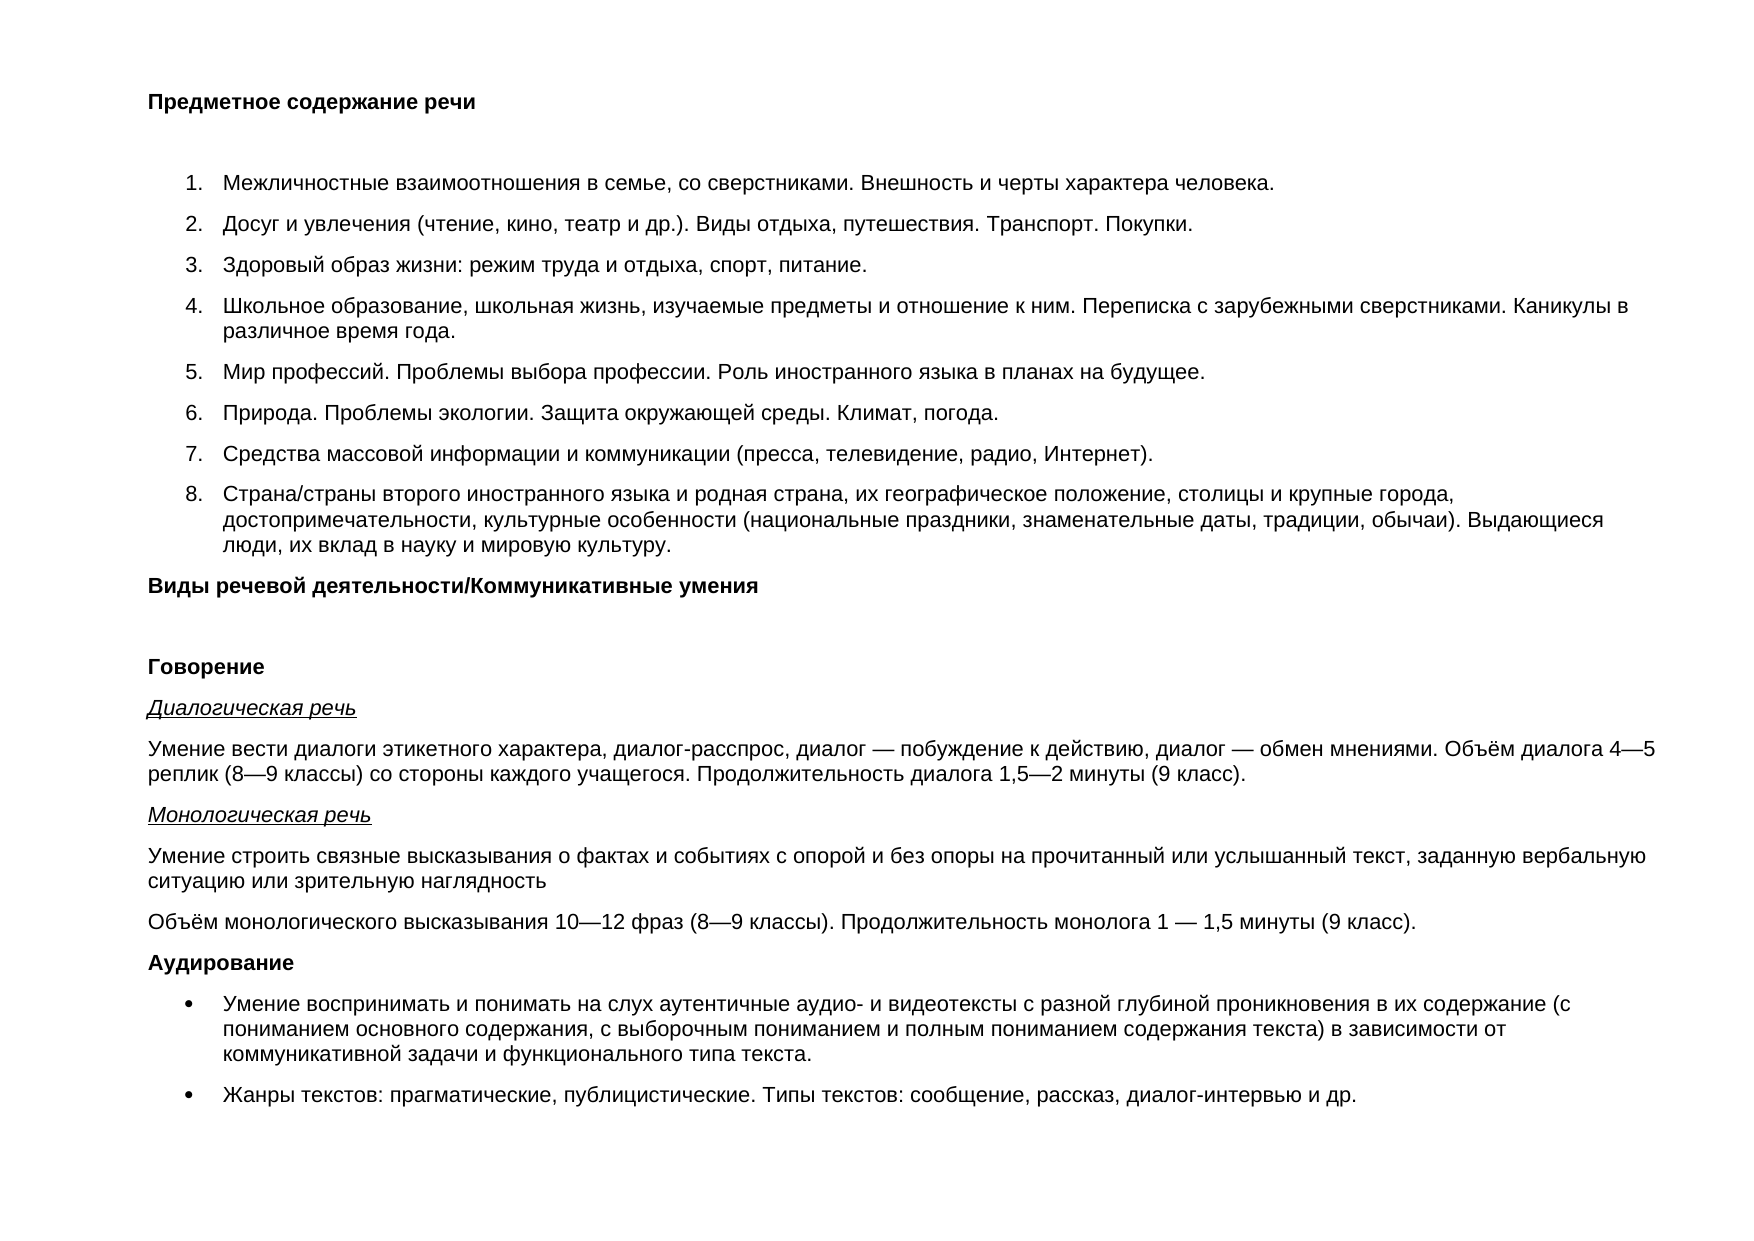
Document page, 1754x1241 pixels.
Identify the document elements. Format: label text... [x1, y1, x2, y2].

text Умение вести диалоги этикетного характера, диалог-расспрос, диалог — побуждение к действию, диалог — обмен мнениями. Объём диалога 4—5 реплик (8—9 классы) со стороны каждого учащегося. Продолжительность диалога 1,5—2 минуты (9 класс). [148, 736, 1665, 786]
text Виды речевой деятельности/Коммуникативные умения [148, 573, 1665, 598]
list Школьное образование, школьная жизнь, изучаемые предметы и отношение к ним. Переписка с зарубежными сверстниками. Каникулы в различное время года. [185, 293, 1665, 343]
text Умение строить связные высказывания о фактах и событиях с опорой и без опоры на прочитанный или услышанный текст, заданную вербальную ситуацию или зрительную наглядность [148, 843, 1665, 893]
list Здоровый образ жизни: режим труда и отдыха, спорт, питание. [185, 252, 1665, 277]
text Аудирование [148, 950, 1665, 975]
list Умение воспринимать и понимать на слух аутентичные аудио- и видеотексты с разной глубиной проникновения в их содержание (с пониманием основного содержания, с выборочным пониманием и полным пониманием содержания текста) в зависимости от коммуникативной задачи и функционального типа текста. [185, 991, 1665, 1066]
list Мир профессий. Проблемы выбора профессии. Роль иностранного языка в планах на будущее. [185, 359, 1665, 384]
list Жанры текстов: прагматические, публицистические. Типы текстов: сообщение, рассказ, диалог-интервью и др. [185, 1082, 1665, 1107]
list Межличностные взаимоотношения в семье, со сверстниками. Внешность и черты характера человека. [185, 170, 1665, 196]
list Досуг и увлечения (чтение, кино, театр и др.). Виды отдыха, путешествия. Транспорт. Покупки. [185, 211, 1665, 236]
text Объём монологического высказывания 10—12 фраз (8—9 классы). Продолжительность монолога 1 — 1,5 минуты (9 класс). [148, 909, 1665, 934]
text Диалогическая речь [148, 695, 1665, 720]
list Страна/страны второго иностранного языка и родная страна, их географическое положение, столицы и крупные города, достопримечательности, культурные особенности (национальные праздники, знаменательные даты, традиции, обычаи). Выдающиеся люди, их вклад в науку и мировую культуру. [185, 481, 1665, 557]
list Природа. Проблемы экологии. Защита окружающей среды. Климат, погода. [185, 400, 1665, 425]
text Предметное содержание речи [148, 89, 1665, 114]
text Говорение [148, 654, 1665, 679]
list Средства массовой информации и коммуникации (пресса, телевидение, радио, Интернет). [185, 441, 1665, 466]
text Монологическая речь [148, 802, 1665, 827]
